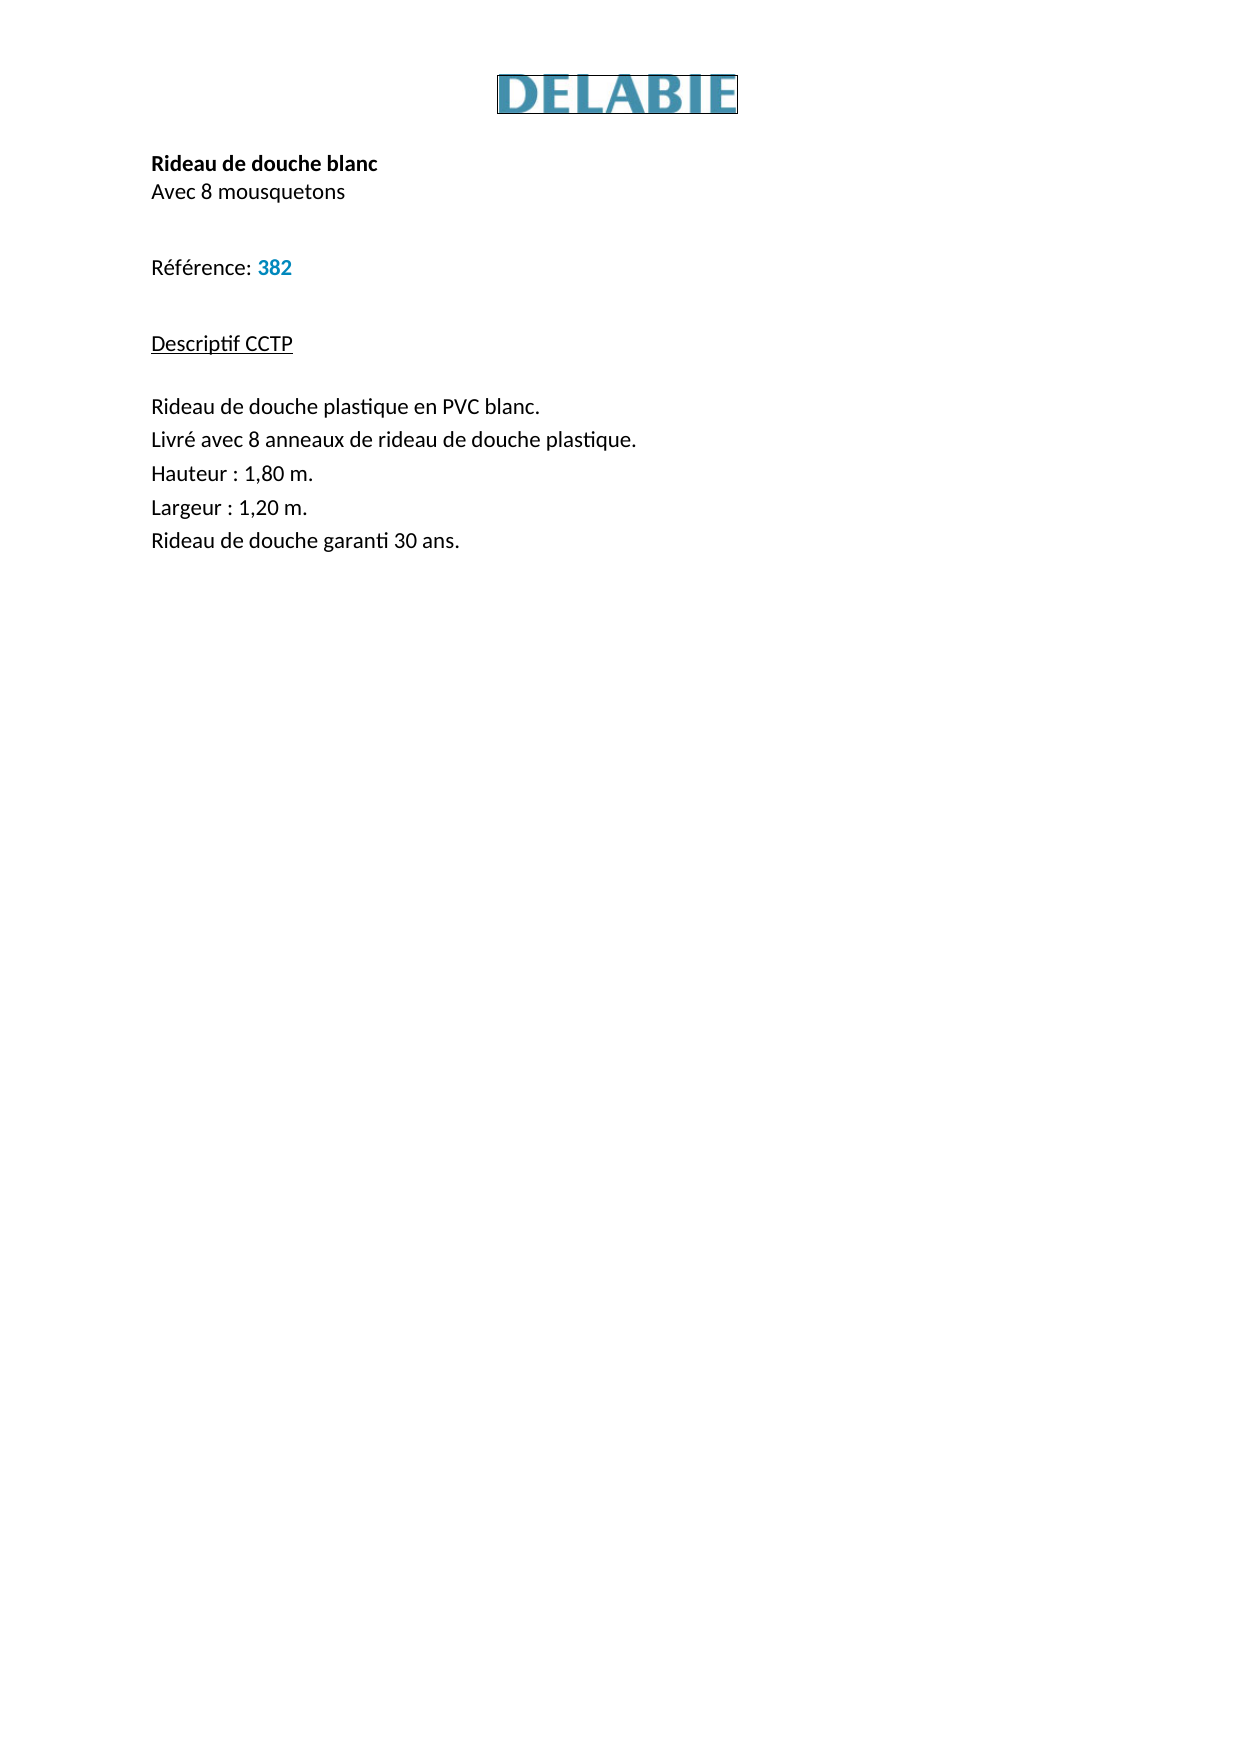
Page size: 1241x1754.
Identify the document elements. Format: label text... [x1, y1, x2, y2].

text Avec 8 mousquetons [151, 177, 1084, 205]
text Descriptif CCTP [151, 329, 1084, 357]
picture [498, 76, 737, 113]
text Rideau de douche garanti 30 ans. [151, 526, 1084, 554]
text Rideau de douche plastique en PVC blanc. [151, 392, 1084, 420]
text Référence: 382 [151, 253, 1084, 281]
text Rideau de douche blanc [151, 149, 1084, 177]
text Largeur : 1,20 m. [151, 493, 1084, 521]
text Hauteur : 1,80 m. [151, 459, 1084, 487]
text Livré avec 8 anneaux de rideau de douche plastique. [151, 426, 1084, 453]
